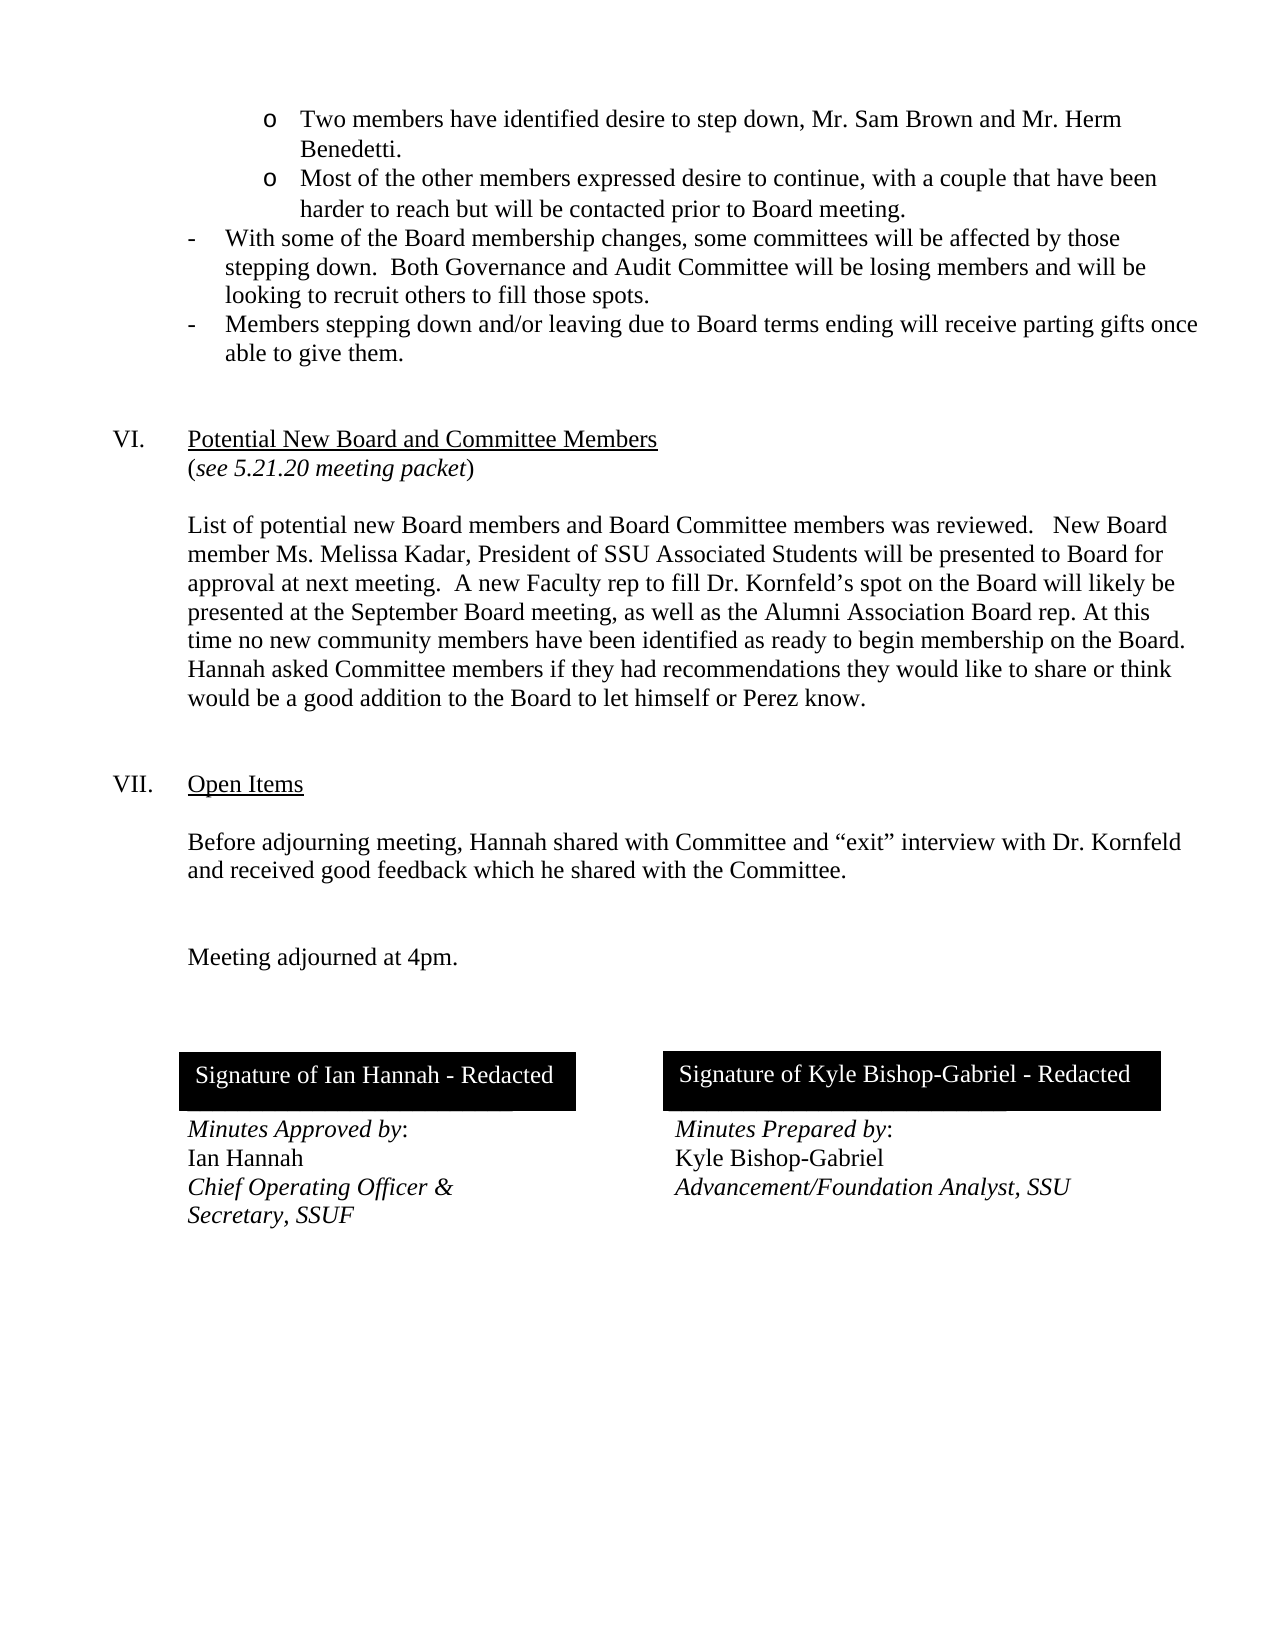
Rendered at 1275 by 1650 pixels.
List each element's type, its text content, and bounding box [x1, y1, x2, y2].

list Most of the other members expressed desire to continue, with a couple that have been harder to reach but will be contacted prior to Board meeting. [262, 163, 1200, 223]
text Ian Hannah Kyle Bishop-Gabriel [187, 1143, 1200, 1172]
subtitle Open Items [112, 769, 1200, 798]
list Two members have identified desire to step down, Mr. Sam Brown and Mr. Herm Benedetti. [262, 104, 1200, 163]
text Minutes Approved by: Minutes Prepared by: [187, 1114, 1200, 1143]
text presented at the September Board meeting, as well as the Alumni Association Board rep. At this [187, 597, 1200, 625]
text member Ms. Melissa Kadar, President of SSU Associated Students will be presented to Board for [187, 539, 1200, 568]
text Chief Operating Officer & Advancement/Foundation Analyst, SSU [187, 1172, 1200, 1200]
list Members stepping down and/or leaving due to Board terms ending will receive parting gifts once able to give them. [187, 309, 1200, 367]
text Hannah asked Committee members if they had recommendations they would like to share or think [187, 654, 1200, 683]
text __________________________ ___________________________ [187, 1085, 1200, 1114]
text time no new community members have been identified as ready to begin membership on the Board. [187, 625, 1200, 654]
subtitle Potential New Board and Committee Members [112, 424, 1200, 453]
text Secretary, SSUF [187, 1200, 1200, 1229]
list With some of the Board membership changes, some committees will be affected by those stepping down. Both Governance and Audit Committee will be losing members and will be looking to recruit others to fill those spots. [187, 223, 1200, 309]
text approval at next meeting. A new Faculty rep to fill Dr. Kornfeld’s spot on the Board will likely be [187, 568, 1200, 597]
text List of potential new Board members and Board Committee members was reviewed. New Board [187, 510, 1200, 539]
text would be a good addition to the Board to let himself or Perez know. [187, 683, 1200, 712]
text Before adjourning meeting, Hannah shared with Committee and “exit” interview with Dr. Kornfeld and received good feedback which he shared with the Committee. [187, 827, 1200, 884]
text (see 5.21.20 meeting packet) [187, 453, 1200, 482]
text Meeting adjourned at 4pm. [187, 942, 1200, 970]
